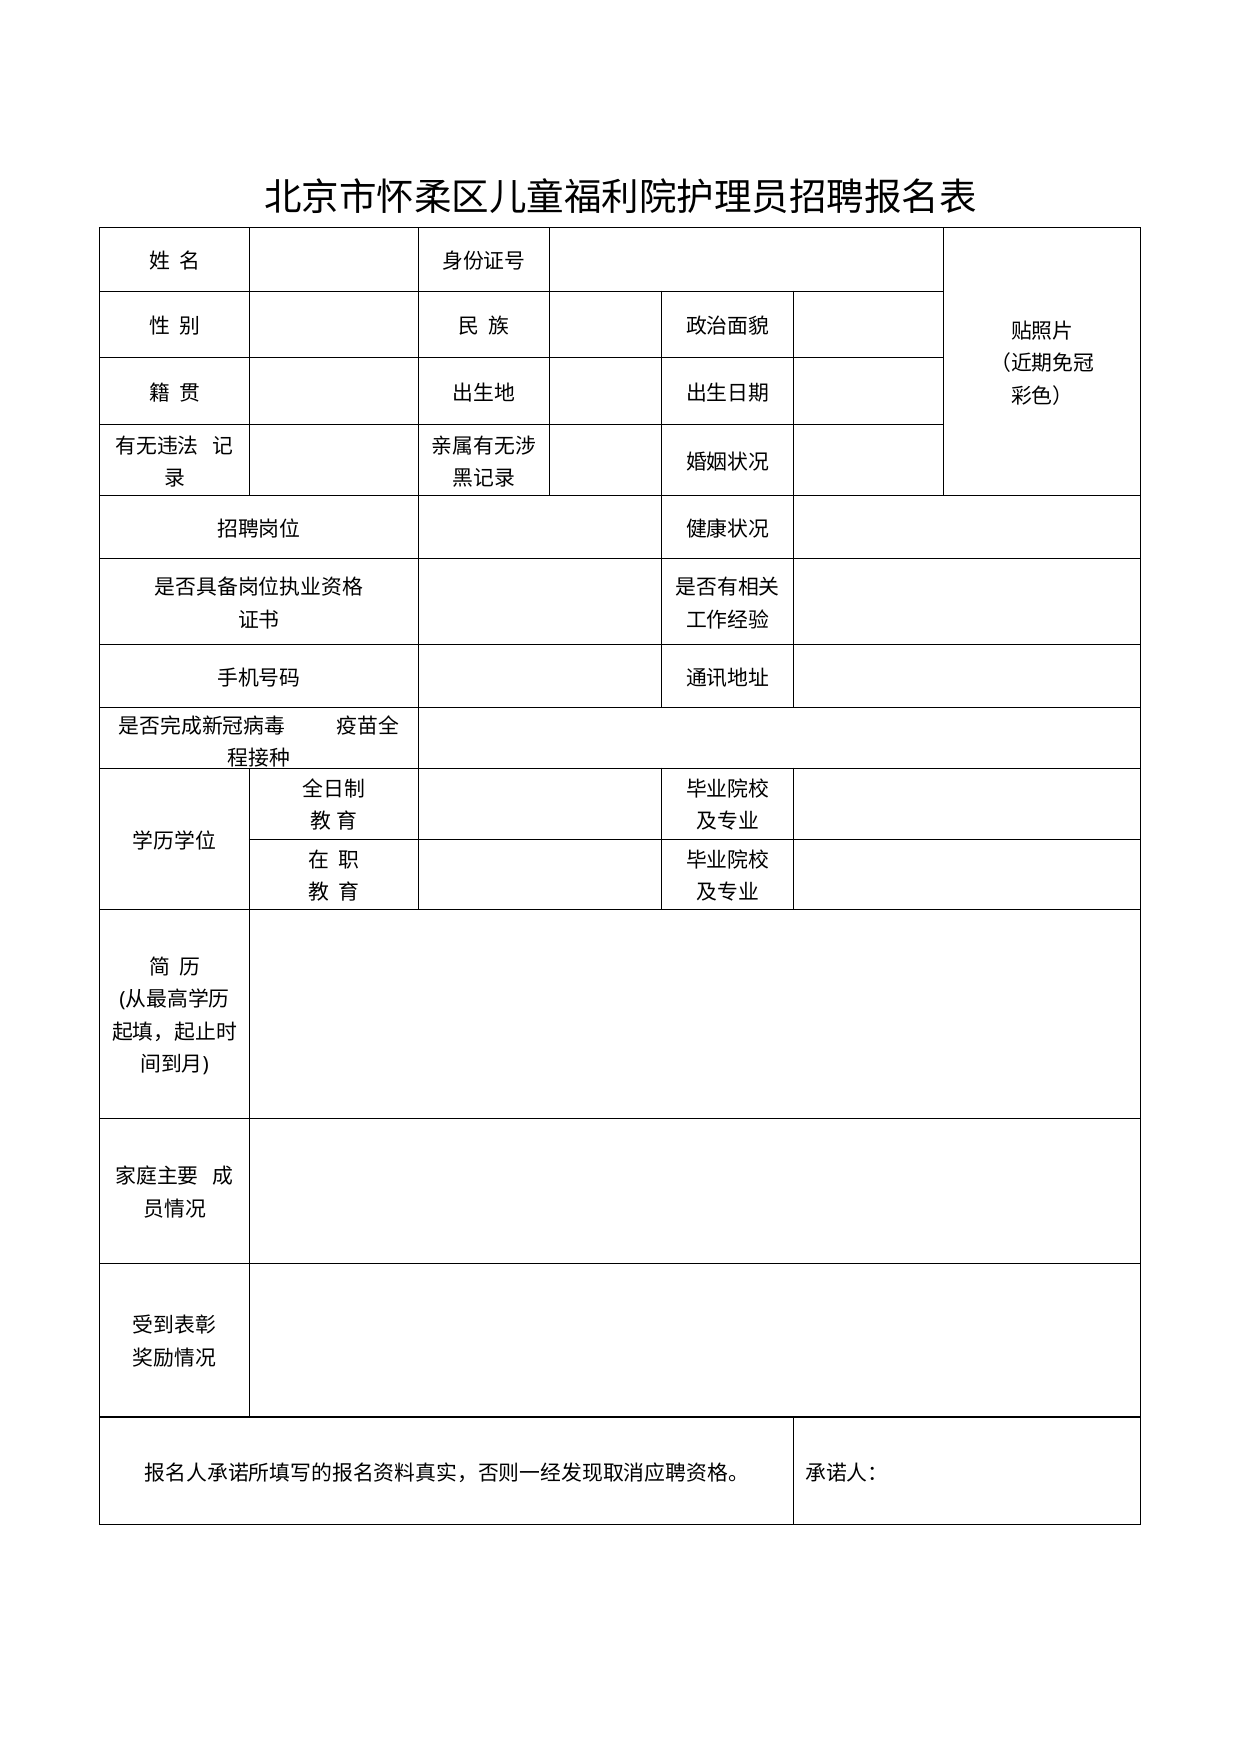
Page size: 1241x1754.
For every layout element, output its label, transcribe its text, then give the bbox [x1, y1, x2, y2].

table_cell 政治面貌 [662, 292, 793, 357]
table_cell 家庭主要 成员情况 [100, 1119, 249, 1263]
table_cell [419, 769, 661, 838]
table_cell 受到表彰 奖励情况 [100, 1264, 249, 1416]
table_cell [250, 425, 418, 495]
table_cell 在 职 教 育 [250, 840, 418, 909]
table_cell 性 别 [100, 292, 249, 357]
table_header [550, 228, 943, 291]
table_cell [419, 840, 661, 909]
table_cell 亲属有无涉黑记录 [419, 425, 549, 495]
table_header 姓 名 [100, 228, 249, 291]
table_cell [250, 358, 418, 424]
table_cell [250, 1119, 1140, 1263]
table_cell [250, 1264, 1140, 1416]
table_cell [419, 645, 661, 707]
table_cell 简 历 (从最高学历起填，起止时间到月) [100, 910, 249, 1118]
table_cell 有无违法 记录 [100, 425, 249, 495]
table_cell 通讯地址 [662, 645, 793, 707]
table_cell 手机号码 [100, 645, 418, 707]
table_cell [419, 496, 661, 558]
table_cell [794, 840, 1140, 909]
table_header 贴照片 （近期免冠 彩色） [944, 228, 1140, 495]
table_cell 是否具备岗位执业资格 证书 [100, 559, 418, 644]
table_cell 承诺人： [794, 1418, 1140, 1524]
table_cell [794, 559, 1140, 644]
table_cell 是否完成新冠病毒 疫苗全程接种 [100, 708, 418, 768]
table_cell 民 族 [419, 292, 549, 357]
text 北京市怀柔区儿童福利院护理员招聘报名表 [187, 162, 1053, 227]
table_cell [794, 358, 943, 424]
table_cell [419, 708, 1140, 768]
table_cell 出生地 [419, 358, 549, 424]
table_cell 毕业院校 及专业 [662, 840, 793, 909]
table_cell [794, 769, 1140, 838]
table_header 身份证号 [419, 228, 549, 291]
table_cell [794, 645, 1140, 707]
table_cell 出生日期 [662, 358, 793, 424]
table_cell 毕业院校 及专业 [662, 769, 793, 838]
table_cell 学历学位 [100, 769, 249, 909]
table_cell 是否有相关工作经验 [662, 559, 793, 644]
table_cell [250, 910, 1140, 1118]
table_cell [250, 292, 418, 357]
table_cell 报名人承诺所填写的报名资料真实，否则一经发现取消应聘资格。 [100, 1418, 793, 1524]
table_cell [794, 425, 943, 495]
table_cell 籍 贯 [100, 358, 249, 424]
table_cell [419, 559, 661, 644]
table_header [250, 228, 418, 291]
table_cell [794, 496, 1140, 558]
table_cell 婚姻状况 [662, 425, 793, 495]
table_cell 招聘岗位 [100, 496, 418, 558]
table_cell [550, 358, 661, 424]
table_cell [550, 425, 661, 495]
table_cell [550, 292, 661, 357]
table_cell 健康状况 [662, 496, 793, 558]
table_cell [794, 292, 943, 357]
table_cell 全日制 教 育 [250, 769, 418, 838]
